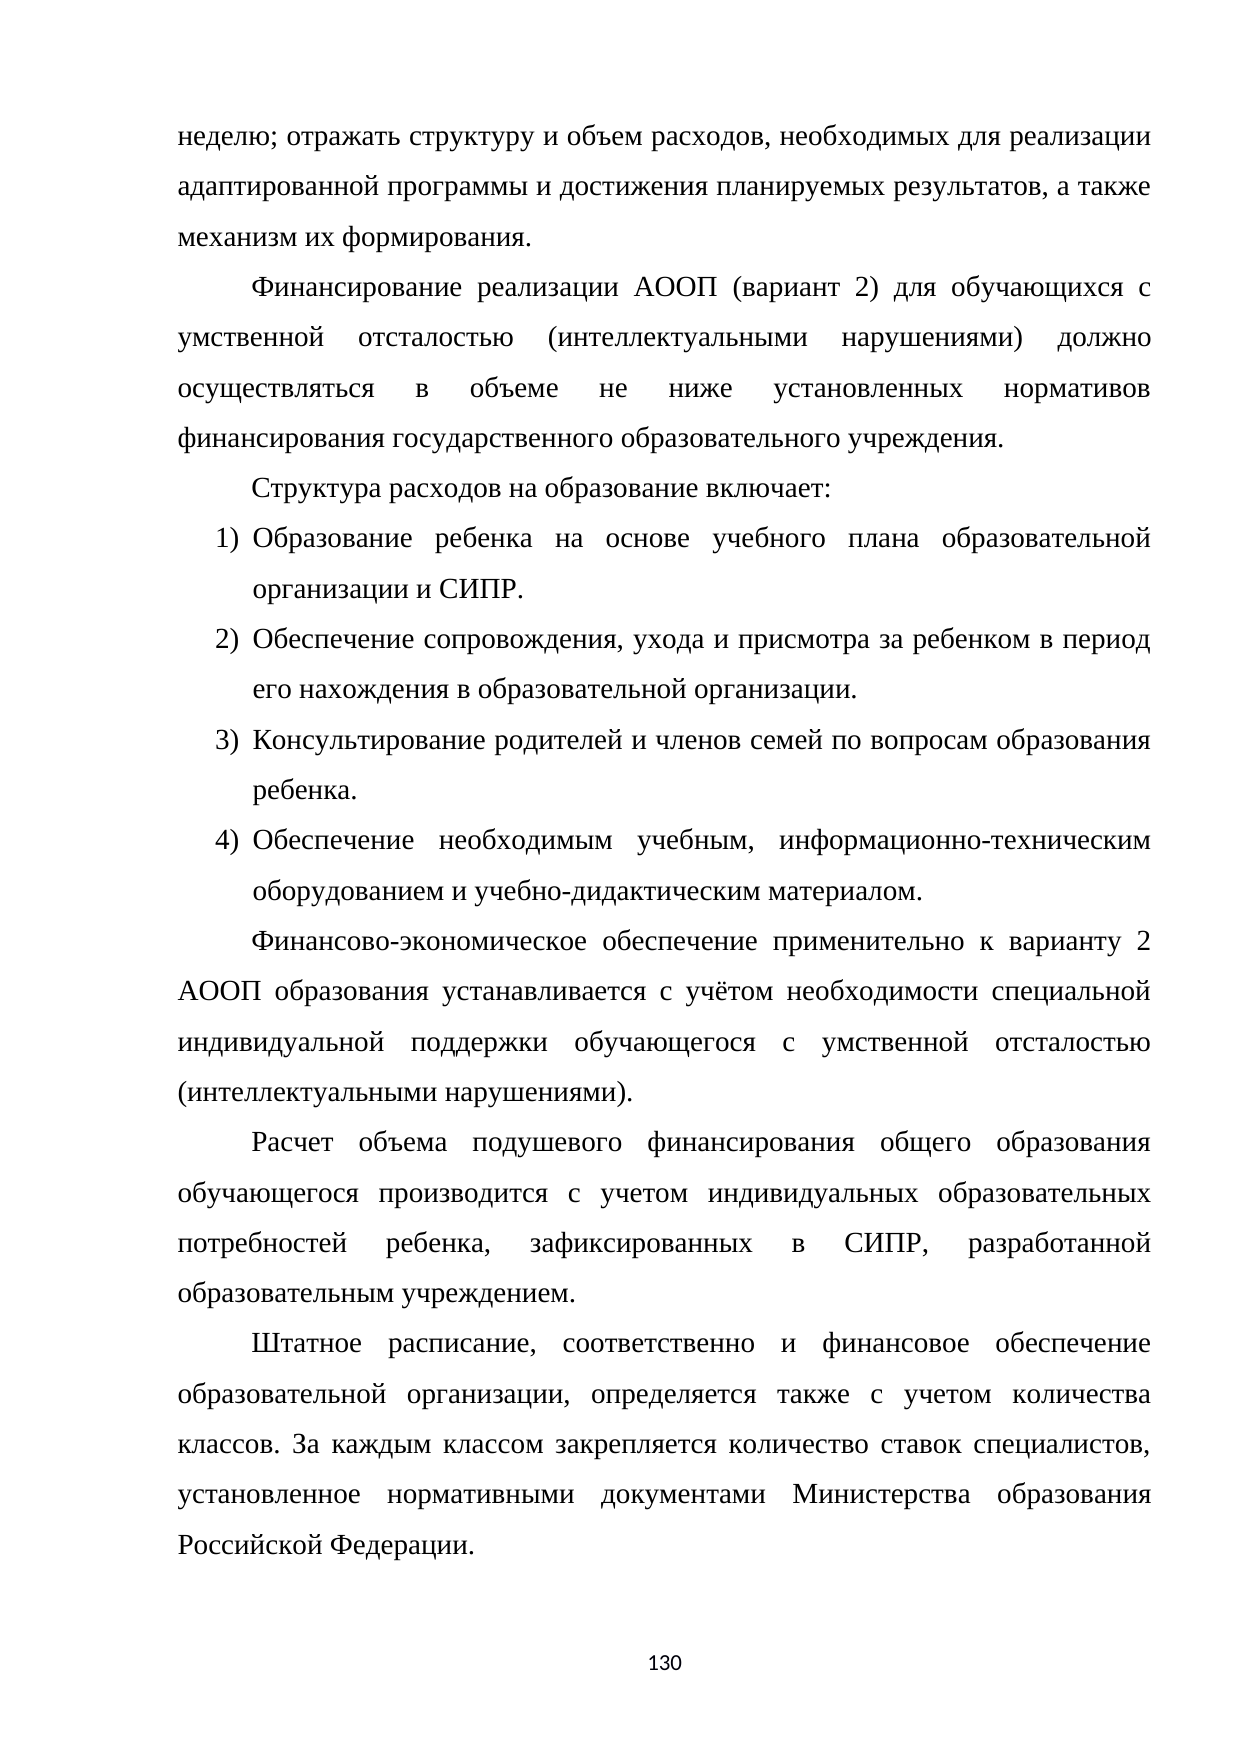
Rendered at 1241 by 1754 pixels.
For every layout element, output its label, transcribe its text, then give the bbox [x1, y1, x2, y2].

text Структура расходов на образование включает: [177, 470, 1152, 504]
list Обеспечение необходимым учебным, информационно-техническим оборудованием и учебно-дидактическим материалом. [215, 822, 1152, 906]
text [177, 118, 1152, 252]
list Образование ребенка на основе учебного плана образовательной организации и СИПР. [215, 521, 1152, 604]
list Консультирование родителей и членов семей по вопросам образования ребенка. [215, 722, 1152, 806]
text Финансово-экономическое обеспечение применительно к варианту 2 АООП образования устанавливается с учётом необходимости специальной индивидуальной поддержки обучающегося с умственной отсталостью (интеллектуальными нарушениями). [177, 923, 1152, 1108]
text Финансирование реализации АООП (вариант 2) для обучающихся с умственной отсталостью (интеллектуальными нарушениями) должно осуществляться в объеме не ниже установленных нормативов финансирования государственного образовательного учреждения. [177, 269, 1152, 453]
list Обеспечение сопровождения, ухода и присмотра за ребенком в период его нахождения в образовательной организации. [215, 621, 1152, 705]
text Штатное расписание, соответственно и финансовое обеспечение образовательной организации, определяется также с учетом количества классов. За каждым классом закрепляется количество ставок специалистов, установленное нормативными документами Министерства образования Российской Федерации. [177, 1326, 1152, 1560]
text Расчет объема подушевого финансирования общего образования обучающегося производится с учетом индивидуальных образовательных потребностей ребенка, зафиксированных в СИПР, разработанной образовательным учреждением. [177, 1124, 1152, 1309]
